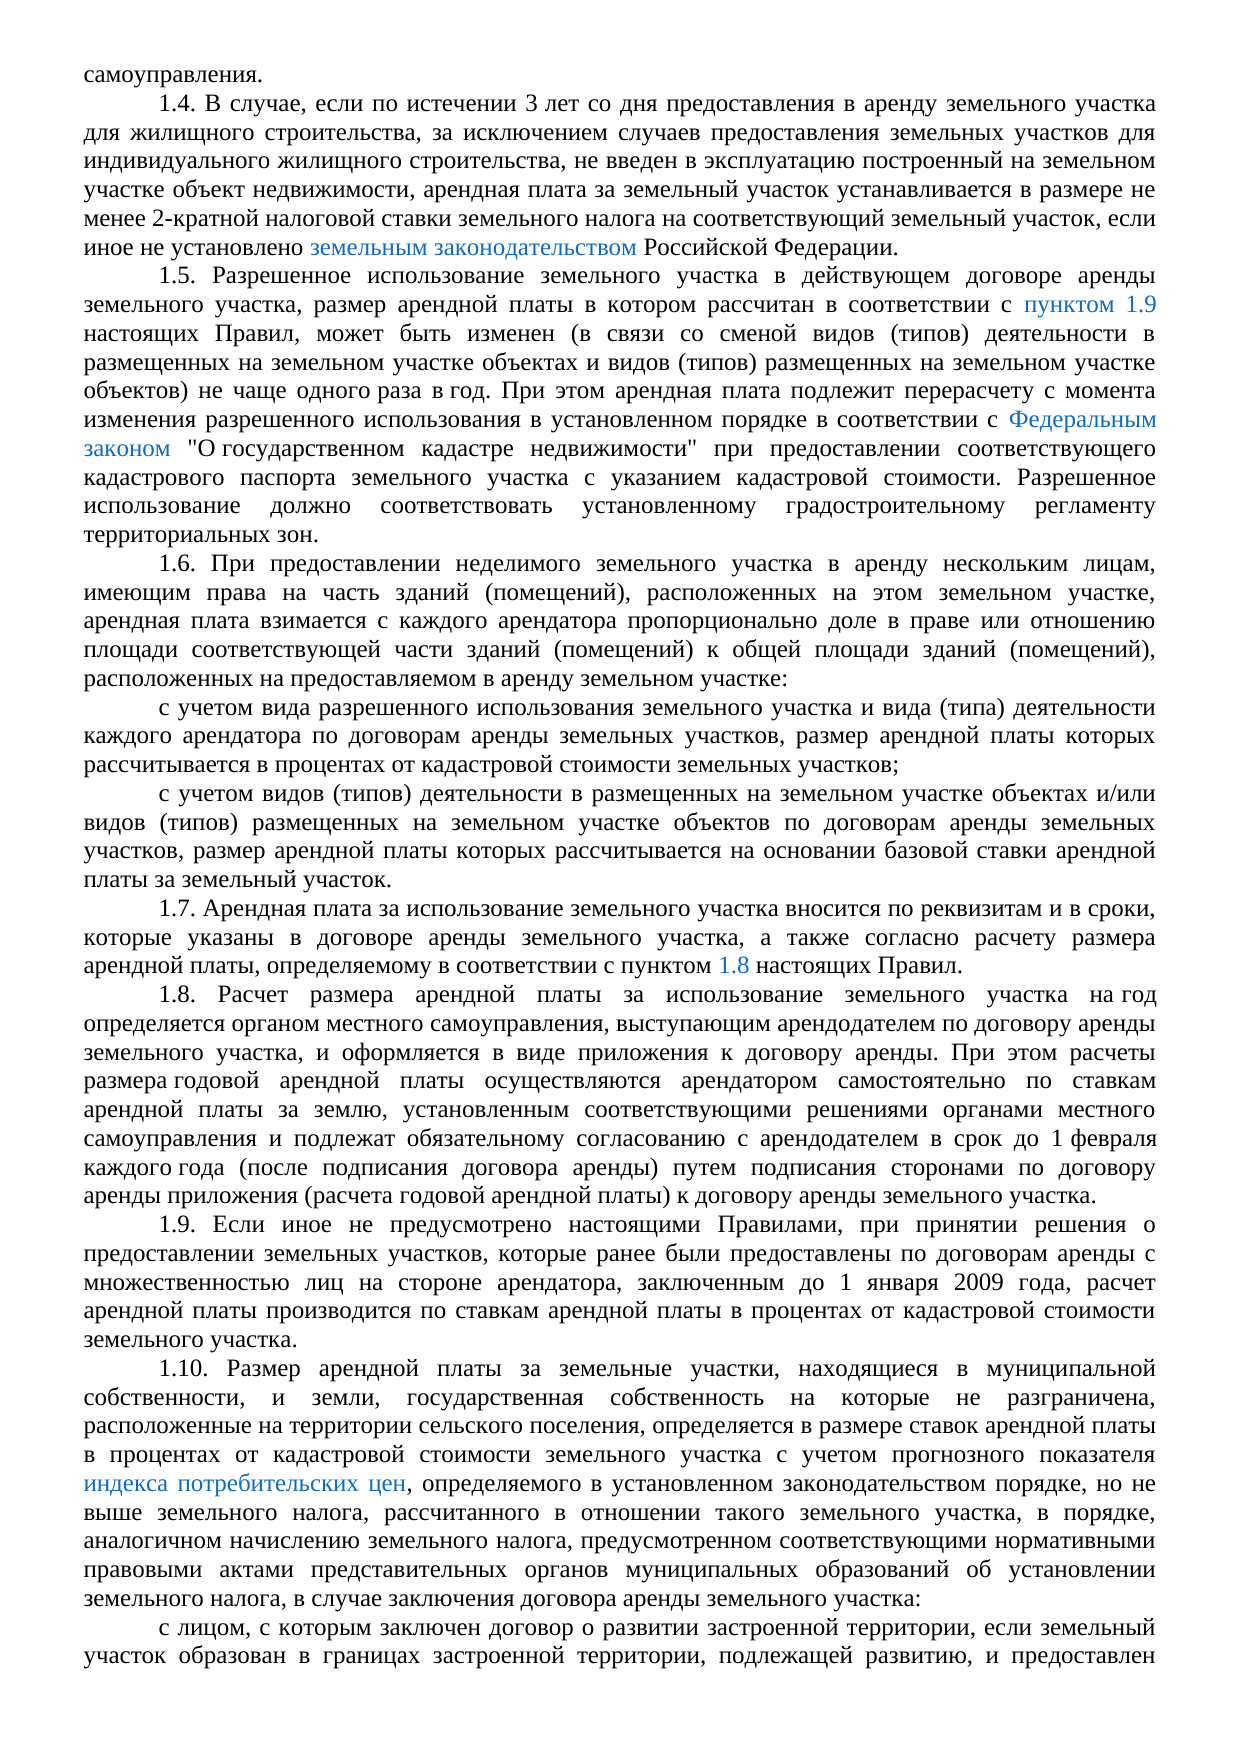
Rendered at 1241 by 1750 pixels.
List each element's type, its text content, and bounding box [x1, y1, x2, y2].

text 1.10. Размер арендной платы за земельные участки, находящиеся в муниципальной собственности, и земли, государственная собственность на которые не разграничена, расположенные на территории сельского поселения, определяется в размере ставок арендной платы в процентах от кадастровой стоимости земельного участка с учетом прогнозного показателя индекса потребительских цен, определяемого в установленном законодательством порядке, но не выше земельного налога, рассчитанного в отношении такого земельного участка, в порядке, аналогичном начислению земельного налога, предусмотренном соответствующими нормативными правовыми актами представительных органов муниципальных образований об установлении земельного налога, в случае заключения договора аренды земельного участка: [83, 1353, 1157, 1612]
text 1.6. При предоставлении неделимого земельного участка в аренду нескольким лицам, имеющим права на часть зданий (помещений), расположенных на этом земельном участке, арендная плата взимается с каждого арендатора пропорционально доле в праве или отношению площади соответствующей части зданий (помещений) к общей площади зданий (помещений), расположенных на предоставляемом в аренду земельном участке: [83, 548, 1157, 692]
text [83, 59, 1157, 88]
text 1.5. Разрешенное использование земельного участка в действующем договоре аренды земельного участка, размер арендной платы в котором рассчитан в соответствии с пунктом 1.9 настоящих Правил, может быть изменен (в связи со сменой видов (типов) деятельности в размещенных на земельном участке объектах и видов (типов) размещенных на земельном участке объектов) не чаще одного раза в год. При этом арендная плата подлежит перерасчету с момента изменения разрешенного использования в установленном порядке в соответствии с Федеральным законом "О государственном кадастре недвижимости" при предоставлении соответствующего кадастрового паспорта земельного участка с указанием кадастровой стоимости. Разрешенное использование должно соответствовать установленному градостроительному регламенту территориальных зон. [83, 260, 1157, 548]
text 1.8. Расчет размера арендной платы за использование земельного участка на год определяется органом местного самоуправления, выступающим арендодателем по договору аренды земельного участка, и оформляется в виде приложения к договору аренды. При этом расчеты размера годовой арендной платы осуществляются арендатором самостоятельно по ставкам арендной платы за землю, установленным соответствующими решениями органами местного самоуправления и подлежат обязательному согласованию с арендодателем в срок до 1 февраля каждого года (после подписания договора аренды) путем подписания сторонами по договору аренды приложения (расчета годовой арендной платы) к договору аренды земельного участка. [83, 979, 1157, 1209]
text с учетом вида разрешенного использования земельного участка и вида (типа) деятельности каждого арендатора по договорам аренды земельных участков, размер арендной платы которых рассчитывается в процентах от кадастровой стоимости земельных участков; [83, 692, 1157, 778]
text с учетом видов (типов) деятельности в размещенных на земельном участке объектах и/или видов (типов) размещенных на земельном участке объектов по договорам аренды земельных участков, размер арендной платы которых рассчитывается на основании базовой ставки арендной платы за земельный участок. [83, 778, 1157, 893]
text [83, 1612, 1157, 1669]
text 1.9. Если иное не предусмотрено настоящими Правилами, при принятии решения о предоставлении земельных участков, которые ранее были предоставлены по договорам аренды с множественностью лиц на стороне арендатора, заключенным до 1 января 2009 года, расчет арендной платы производится по ставкам арендной платы в процентах от кадастровой стоимости земельного участка. [83, 1209, 1157, 1353]
text 1.7. Арендная плата за использование земельного участка вносится по реквизитам и в сроки, которые указаны в договоре аренды земельного участка, а также согласно расчету размера арендной платы, определяемому в соответствии с пунктом 1.8 настоящих Правил. [83, 893, 1157, 979]
text 1.4. В случае, если по истечении 3 лет со дня предоставления в аренду земельного участка для жилищного строительства, за исключением случаев предоставления земельных участков для индивидуального жилищного строительства, не введен в эксплуатацию построенный на земельном участке объект недвижимости, арендная плата за земельный участок устанавливается в размере не менее 2-кратной налоговой ставки земельного налога на соответствующий земельный участок, если иное не установлено земельным законодательством Российской Федерации. [83, 88, 1157, 260]
